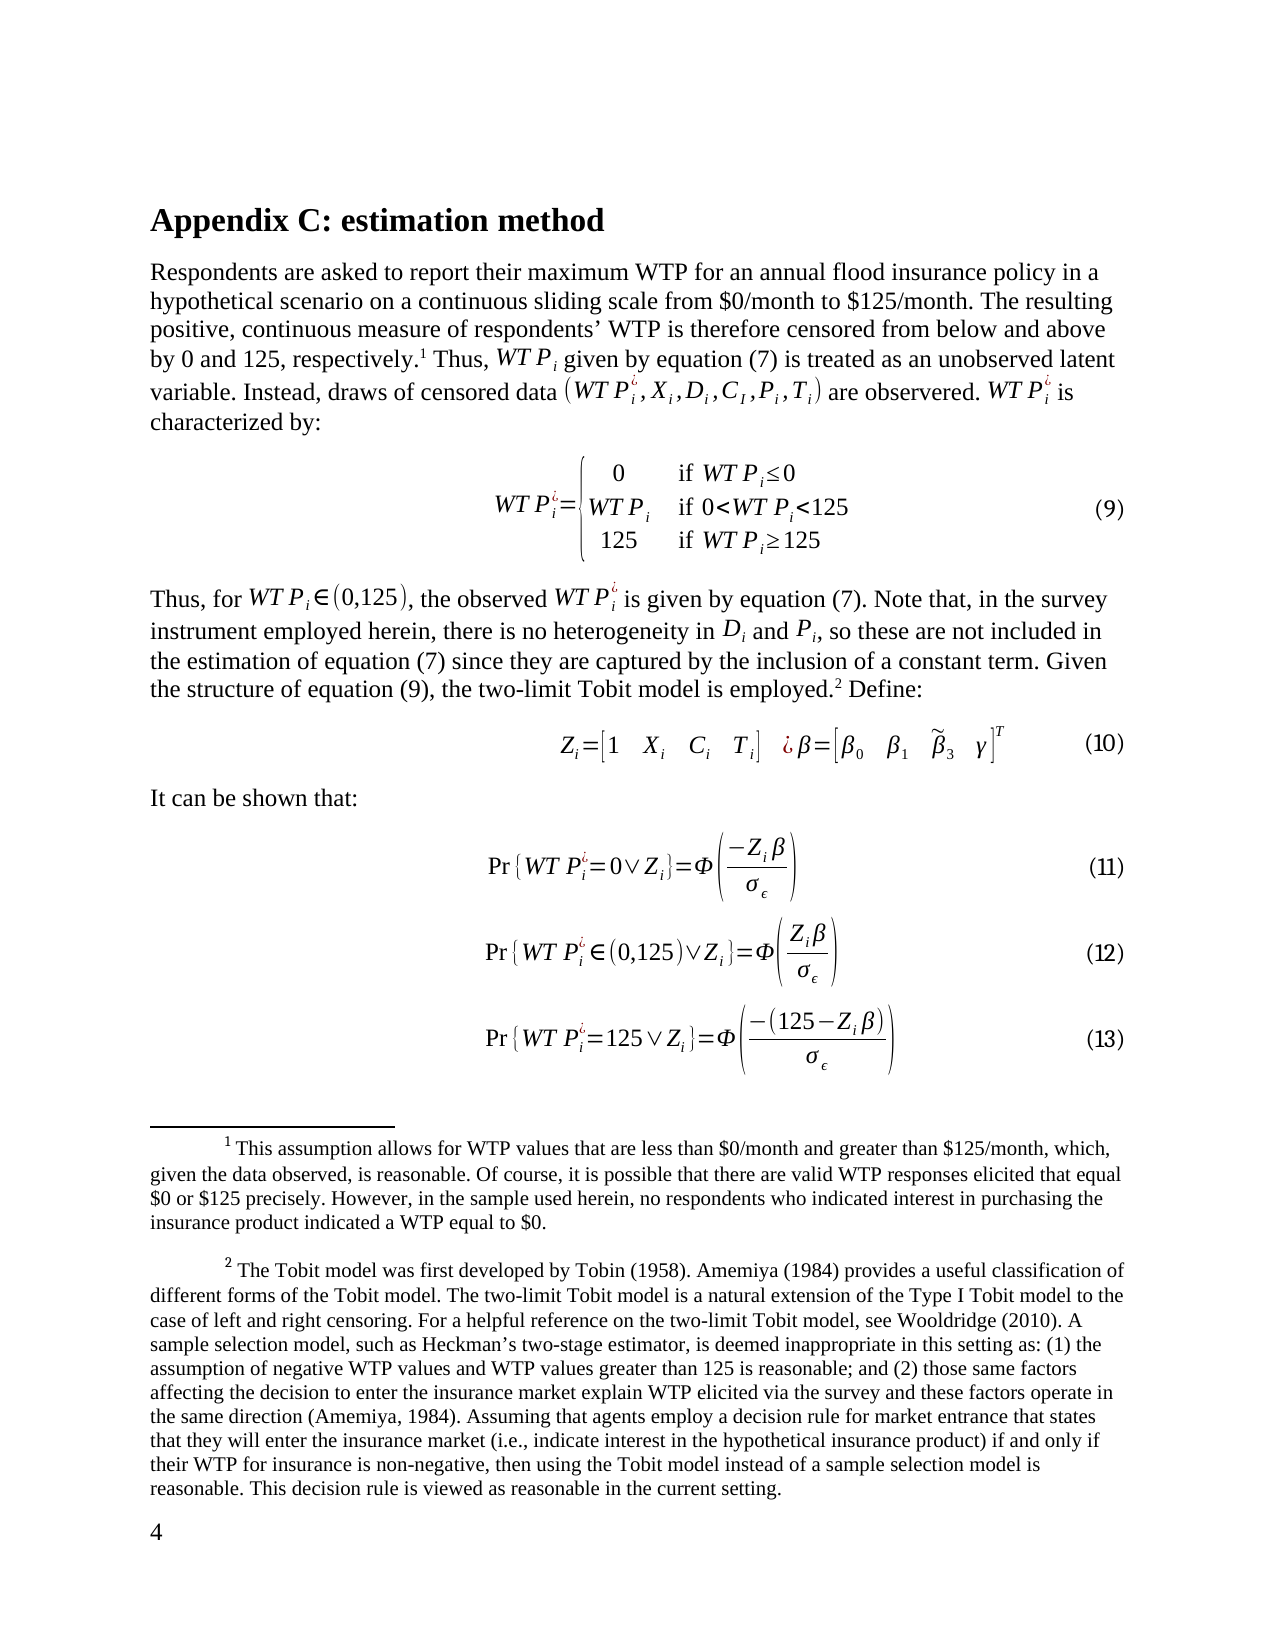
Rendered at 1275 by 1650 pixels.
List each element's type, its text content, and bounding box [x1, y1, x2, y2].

text It can be shown that: [150, 783, 1125, 812]
text Respondents are asked to report their maximum WTP for an annual flood insurance policy in a hypothetical scenario on a continuous sliding scale from $0/month to $125/month. The resulting positive, continuous measure of respondents’ WTP is therefore censored from below and above by 0 and 125, respectively. Thus, given by equation (7) is treated as an unobserved latent variable. Instead, draws of censored data are observered. is characterized by: [150, 257, 1125, 436]
subtitle Appendix C: estimation method [150, 200, 1125, 238]
text Thus, for , the observed is given by equation (7). Note that, in the survey instrument employed herein, there is no heterogeneity in and , so these are not included in the estimation of equation (7) since they are captured by the inclusion of a constant term. Given the structure of equation (9), the two-limit Tobit model is employed. Define: [150, 582, 1125, 703]
